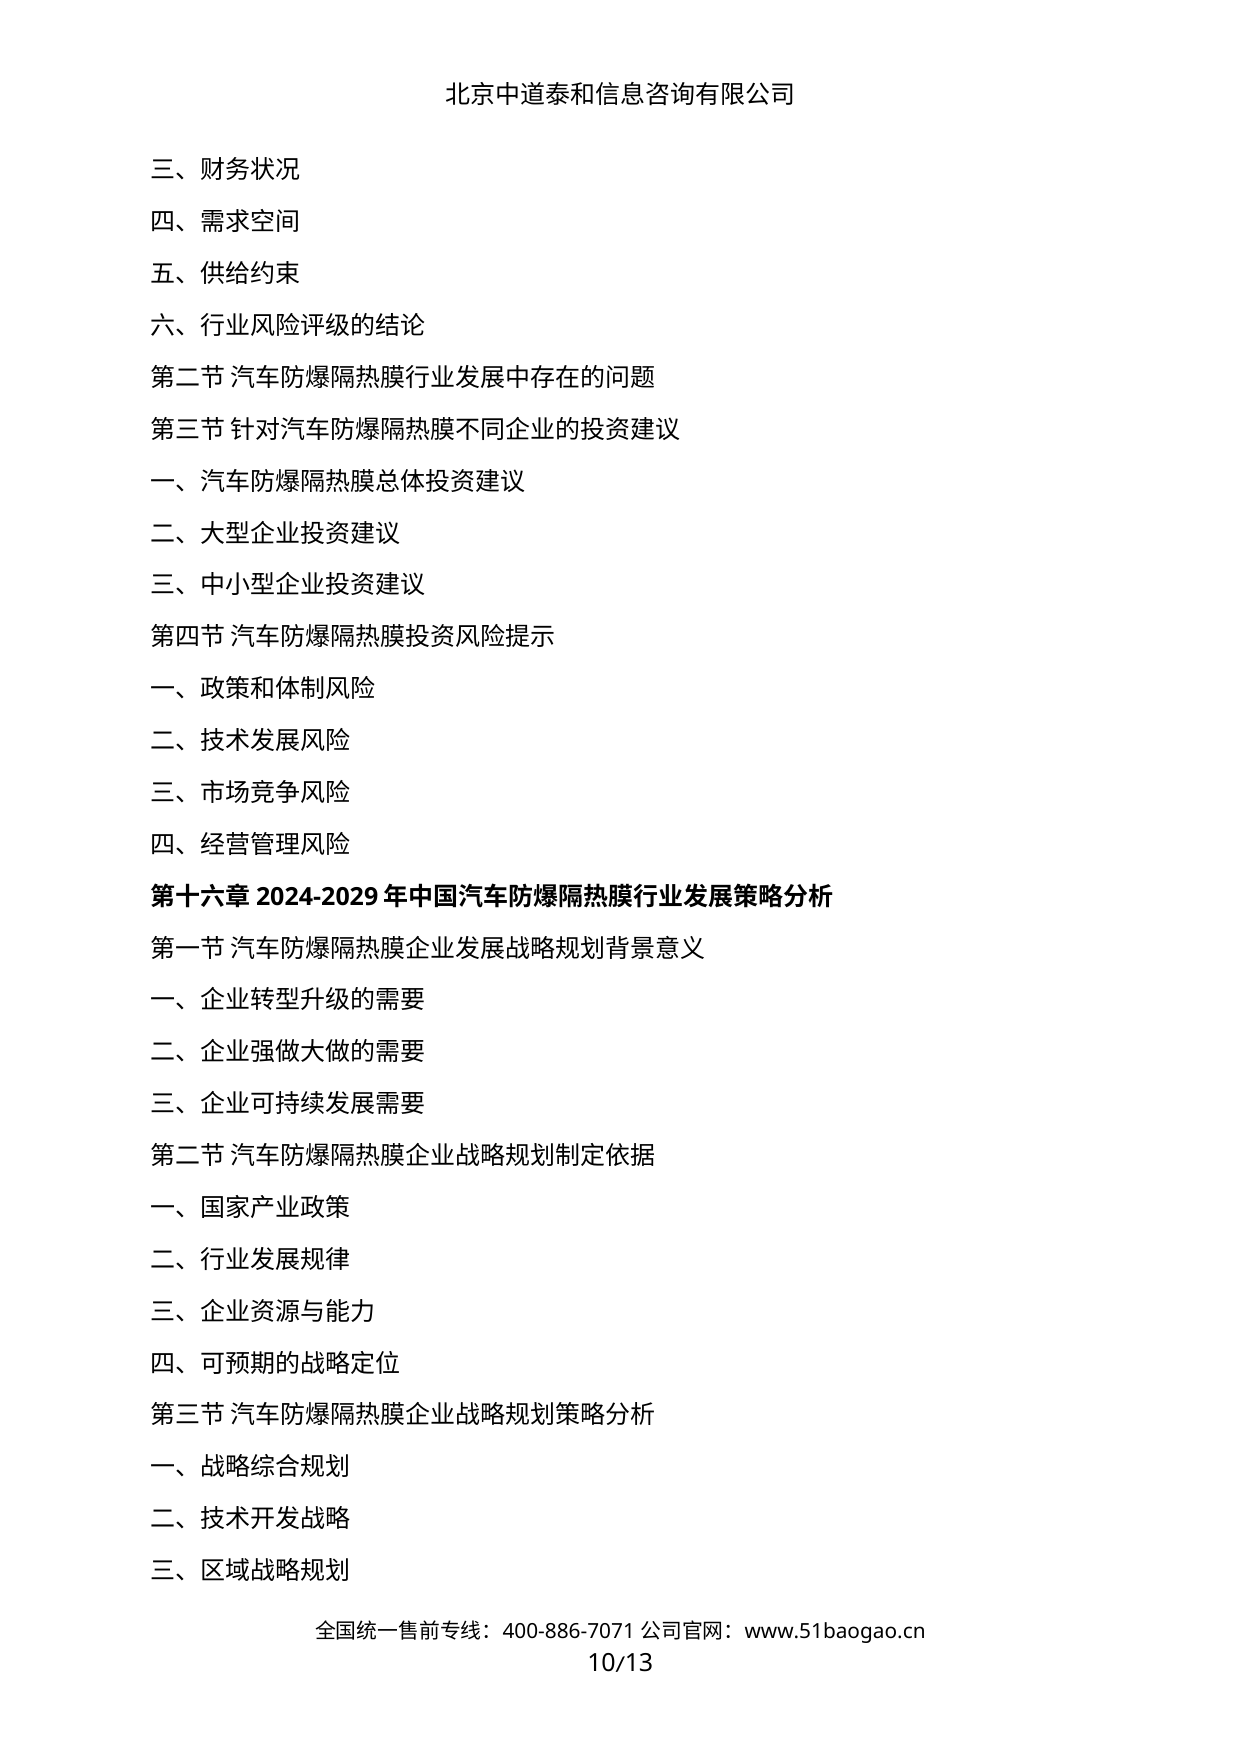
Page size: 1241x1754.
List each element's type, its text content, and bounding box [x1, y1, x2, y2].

text 第一节 汽车防爆隔热膜企业发展战略规划背景意义 [150, 928, 1090, 964]
text 四、需求空间 [150, 202, 1090, 238]
text 二、企业强做大做的需要 [150, 1032, 1090, 1068]
text 二、行业发展规律 [150, 1239, 1090, 1276]
text 第四节 汽车防爆隔热膜投资风险提示 [150, 617, 1090, 653]
text 第三节 针对汽车防爆隔热膜不同企业的投资建议 [150, 409, 1090, 446]
text 二、大型企业投资建议 [150, 513, 1090, 549]
text 六、行业风险评级的结论 [150, 306, 1090, 342]
text 三、区域战略规划 [150, 1551, 1090, 1587]
text 一、汽车防爆隔热膜总体投资建议 [150, 461, 1090, 497]
text 五、供给约束 [150, 254, 1090, 290]
text 四、经营管理风险 [150, 824, 1090, 861]
text 第二节 汽车防爆隔热膜行业发展中存在的问题 [150, 357, 1090, 394]
text 四、可预期的战略定位 [150, 1343, 1090, 1379]
text 一、政策和体制风险 [150, 669, 1090, 705]
text 三、中小型企业投资建议 [150, 565, 1090, 601]
text 第三节 汽车防爆隔热膜企业战略规划策略分析 [150, 1395, 1090, 1431]
text 三、企业可持续发展需要 [150, 1084, 1090, 1120]
text 三、企业资源与能力 [150, 1291, 1090, 1327]
text 一、国家产业政策 [150, 1187, 1090, 1224]
text 三、市场竞争风险 [150, 772, 1090, 809]
text 第二节 汽车防爆隔热膜企业战略规划制定依据 [150, 1136, 1090, 1172]
text 二、技术发展风险 [150, 721, 1090, 757]
text 第十六章 2024-2029年中国汽车防爆隔热膜行业发展策略分析 [150, 876, 1090, 912]
text 一、企业转型升级的需要 [150, 980, 1090, 1016]
text 三、财务状况 [150, 150, 1090, 186]
text 二、技术开发战略 [150, 1499, 1090, 1535]
text 一、战略综合规划 [150, 1447, 1090, 1483]
